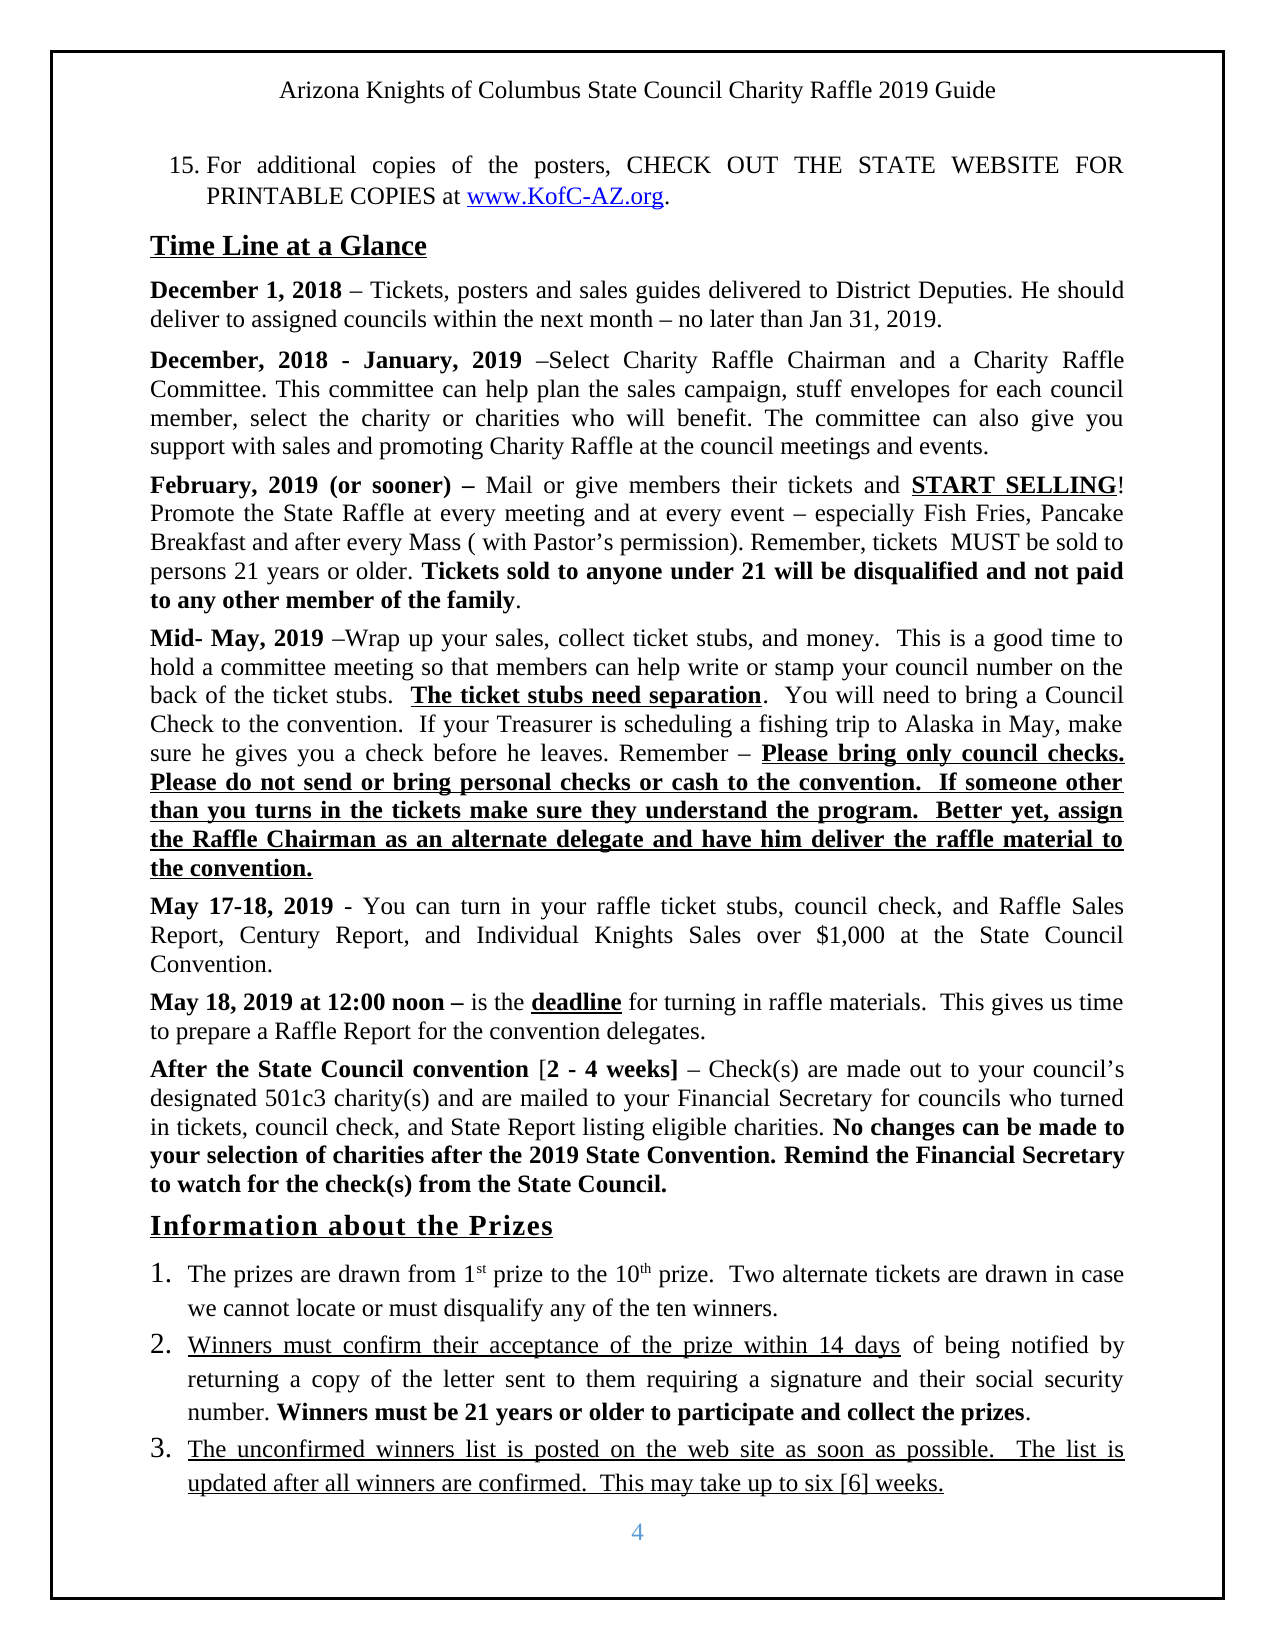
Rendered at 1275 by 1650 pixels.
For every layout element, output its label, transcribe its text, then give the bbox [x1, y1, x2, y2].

text December 1, 2018 – Tickets, posters and sales guides delivered to District Deputies. He should deliver to assigned councils within the next month – no later than Jan 31, 2019. [150, 276, 1125, 333]
text Time Line at a Glance [150, 228, 1125, 261]
list The prizes are drawn from 1st prize to the 10th prize. Two alternate tickets are drawn in case we cannot locate or must disqualify any of the ten winners. [150, 1256, 1125, 1322]
text After the State Council convention [2 - 4 weeks] – Check(s) are made out to your council’s designated 501c3 charity(s) and are mailed to your Financial Secretary for councils who turned in tickets, council check, and State Report listing eligible charities. No changes can be made to your selection of charities after the 2019 State Convention. Remind the Financial Secretary to watch for the check(s) from the State Council. [150, 1054, 1125, 1198]
subtitle Information about the Prizes [150, 1208, 1125, 1241]
text May 17-18, 2019 - You can turn in your raffle ticket stubs, council check, and Raffle Sales Report, Century Report, and Individual Knights Sales over $1,000 at the State Council Convention. [150, 891, 1125, 978]
list The unconfirmed winners list is posted on the web site as soon as possible. The list is updated after all winners are confirmed. This may take up to six [6] weeks. [150, 1430, 1125, 1497]
text May 18, 2019 at 12:00 noon – is the deadline for turning in raffle materials. This gives us time to prepare a Raffle Report for the convention delegates. [150, 987, 1125, 1045]
text Mid- May, 2019 –Wrap up your sales, collect ticket stubs, and money. This is a good time to hold a committee meeting so that members can help write or stamp your council number on the back of the ticket stubs. The ticket stubs need separation. You will need to bring a Council Check to the convention. If your Treasurer is scheduling a fishing trip to Alaska in May, make sure he gives you a check before he leaves. Remember – Please bring only council checks. Please do not send or bring personal checks or cash to the convention. If someone other than you turns in the tickets make sure they understand the program. Better yet, assign the Raffle Chairman as an alternate delegate and have him deliver the raffle material to the convention. [150, 623, 1125, 882]
text February, 2019 (or sooner) – Mail or give members their tickets and START SELLING! Promote the State Raffle at every meeting and at every event – especially Fish Fries, Pancake Breakfast and after every Mass ( with Pastor’s permission). Remember, tickets MUST be sold to persons 21 years or older. Tickets sold to anyone under 21 will be disqualified and not paid to any other member of the family. [150, 470, 1125, 613]
list Winners must confirm their acceptance of the prize within 14 days of being notified by returning a copy of the letter sent to them requiring a signature and their social security number. Winners must be 21 years or older to participate and collect the prizes. [150, 1326, 1125, 1426]
list For additional copies of the posters, CHECK OUT THE STATE WEBSITE FOR PRINTABLE COPIES at www.KofC-AZ.org. [169, 150, 1125, 210]
text December, 2018 - January, 2019 –Select Charity Raffle Chairman and a Charity Raffle Committee. This committee can help plan the sales campaign, stuff envelopes for each council member, select the charity or charities who will benefit. The committee can also give you support with sales and promoting Charity Raffle at the council meetings and events. [150, 345, 1125, 460]
